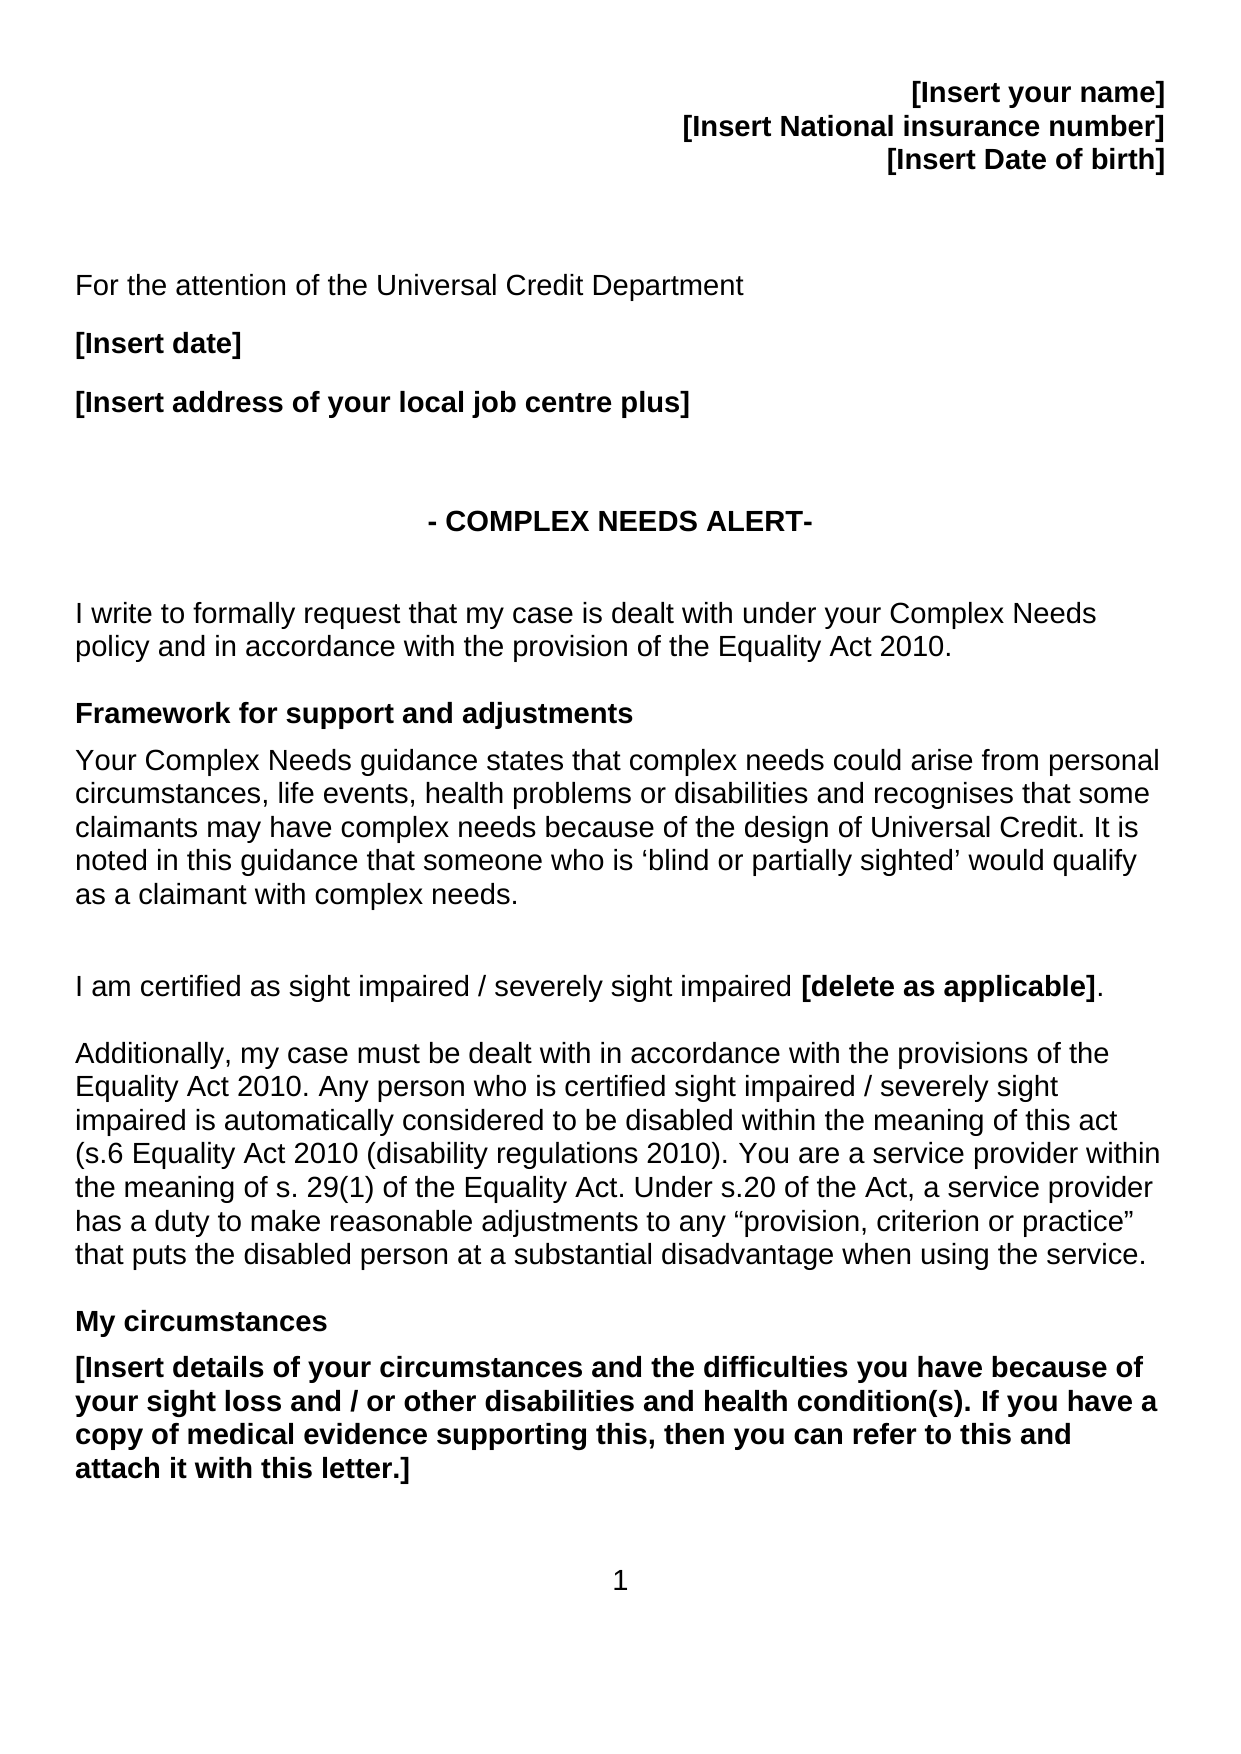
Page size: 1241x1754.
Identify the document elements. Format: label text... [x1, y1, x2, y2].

text [Insert Date of birth] [75, 142, 1165, 176]
text [Insert date] [75, 326, 1165, 360]
text Additionally, my case must be dealt with in accordance with the provisions of the Equality Act 2010. Any person who is certified sight impaired / severely sight impaired is automatically considered to be disabled within the meaning of this act (s.6 Equality Act 2010 (disability regulations 2010). You are a service provider within the meaning of s. 29(1) of the Equality Act. Under s.20 of the Act, a service provider has a duty to make reasonable adjustments to any “provision, criterion or practice” that puts the disabled person at a substantial disadvantage when using the service. [75, 1036, 1165, 1271]
text My circumstances [75, 1304, 1165, 1338]
text I am certified as sight impaired / severely sight impaired [delete as applicable]. [75, 969, 1165, 1002]
text I write to formally request that my case is dealt with under your Complex Needs policy and in accordance with the provision of the Equality Act 2010. [75, 596, 1165, 663]
text [Insert address of your local job centre plus] [75, 385, 1165, 418]
text [Insert your name] [75, 75, 1165, 108]
text - COMPLEX NEEDS ALERT- [75, 502, 1165, 537]
text For the attention of the Universal Credit Department [75, 268, 1165, 301]
text Your Complex Needs guidance states that complex needs could arise from personal circumstances, life events, health problems or disabilities and recognises that some claimants may have complex needs because of the design of Universal Credit. It is noted in this guidance that someone who is ‘blind or partially sighted’ would qualify as a claimant with complex needs. [75, 742, 1165, 910]
text [Insert National insurance number] [75, 108, 1165, 142]
text [Insert details of your circumstances and the difficulties you have because of your sight loss and / or other disabilities and health condition(s). If you have a copy of medical evidence supporting this, then you can refer to this and attach it with this letter.] [75, 1350, 1165, 1484]
text Framework for support and adjustments [75, 696, 1165, 730]
